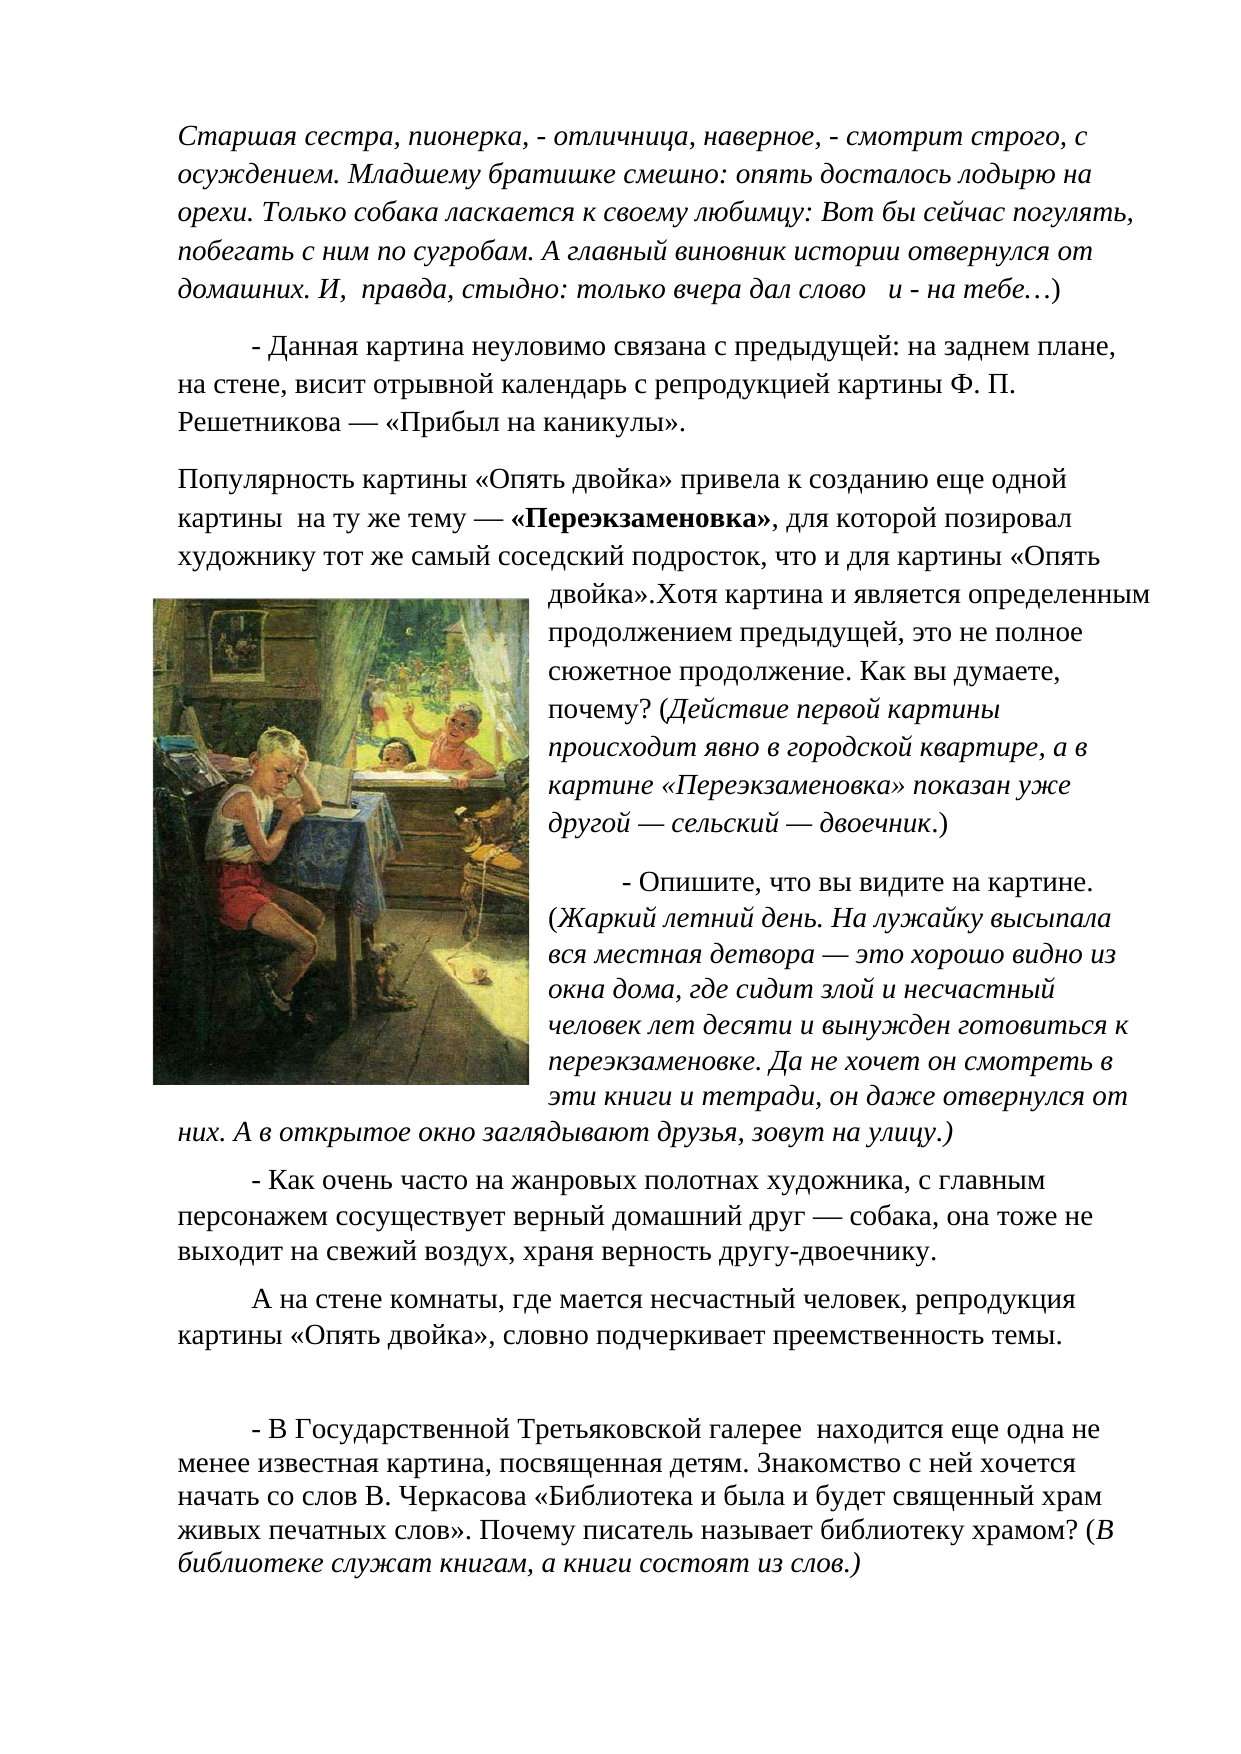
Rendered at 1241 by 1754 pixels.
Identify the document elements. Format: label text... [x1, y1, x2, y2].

text - Опишите, что вы видите на картине. (Жаркий летний день. На лужайку высыпала вся местная детвора — это хорошо видно из окна дома, где сидит злой и несчастный человек лет десяти и вынужден готовиться к переэкзаменовке. Да не хочет он смотреть в эти книги и тетради, он даже отвернулся от них. А в открытое окно заглядывают друзья, зовут на улицу.) [177, 862, 1152, 1147]
text - В Государственной Третьяковской галерее находится еще одна не менее известная картина, посвященная детям. Знакомство с ней хочется начать со слов В. Черкасова «Библиотека и была и будет священный храм [177, 1411, 1152, 1512]
text Популярность картины «Опять двойка» привела к созданию еще одной картины на ту же тему — «Переэкзаменовка», для которой позировал художнику тот же самый соседский подросток, что и для картины «Опять двойка».Хотя картина и является определенным продолжением предыдущей, это не полное сюжетное продолжение. Как вы думаете, почему? (Действие первой картины происходит явно в городской квартире, а в картине «Переэкзаменовка» показан уже другой — сельский — двоечник.) [177, 461, 1152, 839]
picture [152, 598, 530, 1085]
text - Данная картина неуловимо связана с предыдущей: на заднем плане, на стене, висит отрывной календарь с репродукцией картины Ф. П. Решетникова — «Прибыл на каникулы». [177, 328, 1152, 438]
text - Как очень часто на жанровых полотнах художника, с главным персонажем сосуществует верный домашний друг — собака, она тоже не выходит на свежий воздух, храня верность другу-двоечнику. [177, 1160, 1152, 1267]
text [177, 118, 1152, 304]
text живых печатных слов». Почему писатель называет библиотеку храмом? (В библиотеке служат книгам, а книги состоят из слов.) [177, 1512, 1152, 1579]
text А на стене комнаты, где мается несчастный человек, репродукция картины «Опять двойка», словно подчеркивает преемственность темы. [177, 1279, 1152, 1351]
